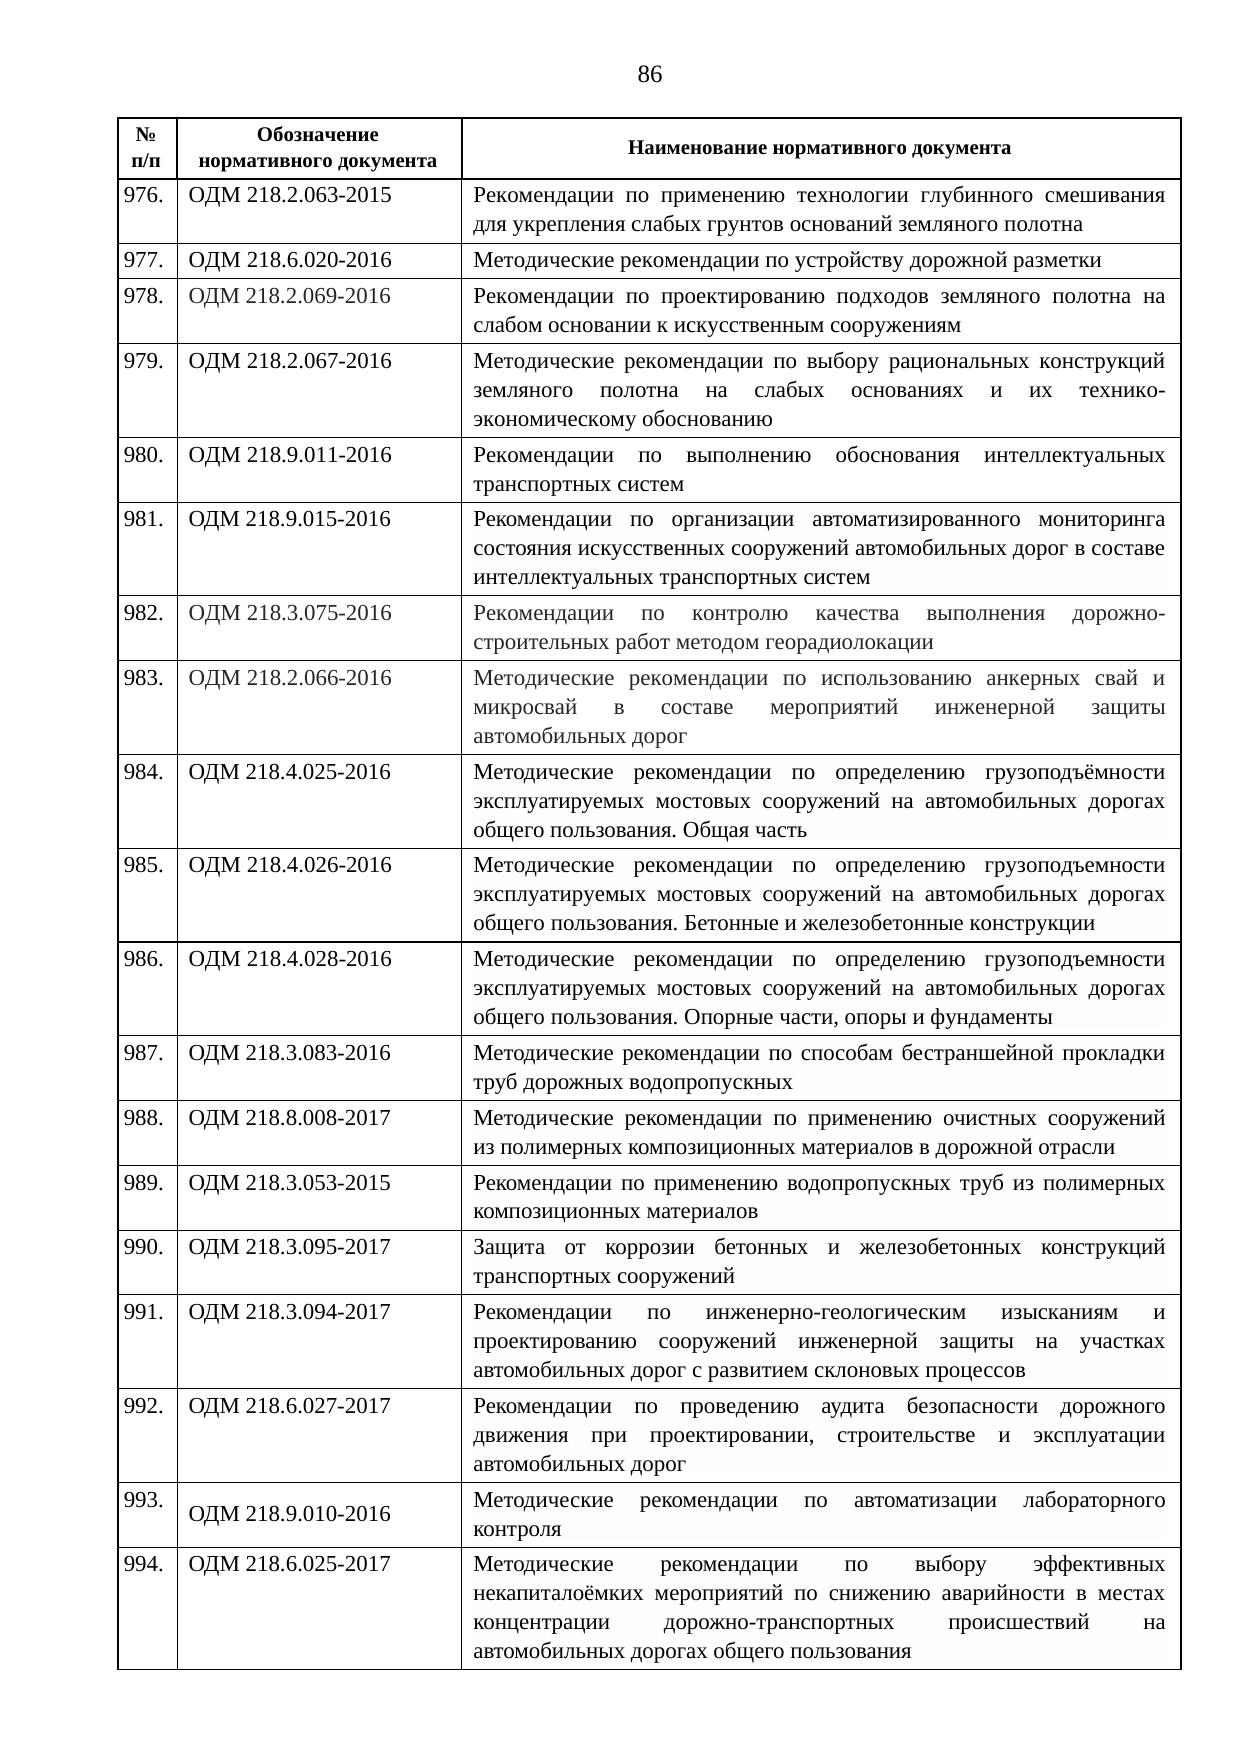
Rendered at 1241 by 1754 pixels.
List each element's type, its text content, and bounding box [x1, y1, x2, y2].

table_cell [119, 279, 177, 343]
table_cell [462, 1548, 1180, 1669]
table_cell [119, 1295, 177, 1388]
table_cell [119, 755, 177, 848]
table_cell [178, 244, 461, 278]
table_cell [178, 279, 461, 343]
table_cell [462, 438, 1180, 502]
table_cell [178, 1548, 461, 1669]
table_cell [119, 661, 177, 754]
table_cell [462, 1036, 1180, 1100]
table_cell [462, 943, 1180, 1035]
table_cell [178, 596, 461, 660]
table_header Обозначение нормативного документа [178, 119, 461, 178]
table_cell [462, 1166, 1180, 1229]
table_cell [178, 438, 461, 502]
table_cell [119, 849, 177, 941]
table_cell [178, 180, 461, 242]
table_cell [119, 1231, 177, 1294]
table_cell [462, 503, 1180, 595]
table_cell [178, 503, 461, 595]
table_header № п/п [119, 119, 176, 178]
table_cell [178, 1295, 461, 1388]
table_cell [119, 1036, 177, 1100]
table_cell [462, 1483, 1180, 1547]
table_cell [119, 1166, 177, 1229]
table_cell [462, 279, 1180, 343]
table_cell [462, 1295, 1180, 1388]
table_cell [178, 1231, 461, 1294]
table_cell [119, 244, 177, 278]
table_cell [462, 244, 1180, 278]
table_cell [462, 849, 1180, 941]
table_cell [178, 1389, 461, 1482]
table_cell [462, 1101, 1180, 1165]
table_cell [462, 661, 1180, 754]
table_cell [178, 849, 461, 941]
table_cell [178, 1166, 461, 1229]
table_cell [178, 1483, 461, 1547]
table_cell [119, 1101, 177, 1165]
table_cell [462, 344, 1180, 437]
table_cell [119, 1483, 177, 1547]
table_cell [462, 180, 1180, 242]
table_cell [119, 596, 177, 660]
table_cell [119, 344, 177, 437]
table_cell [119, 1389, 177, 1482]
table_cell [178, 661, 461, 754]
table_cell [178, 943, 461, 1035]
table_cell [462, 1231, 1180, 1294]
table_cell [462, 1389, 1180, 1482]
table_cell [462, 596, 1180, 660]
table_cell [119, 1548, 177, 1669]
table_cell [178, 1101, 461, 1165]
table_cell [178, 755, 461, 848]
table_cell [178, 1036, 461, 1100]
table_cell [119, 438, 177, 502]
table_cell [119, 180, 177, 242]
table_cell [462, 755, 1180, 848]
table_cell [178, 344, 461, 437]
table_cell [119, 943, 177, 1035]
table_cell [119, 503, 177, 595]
table_header Наименование нормативного документа [463, 119, 1180, 178]
